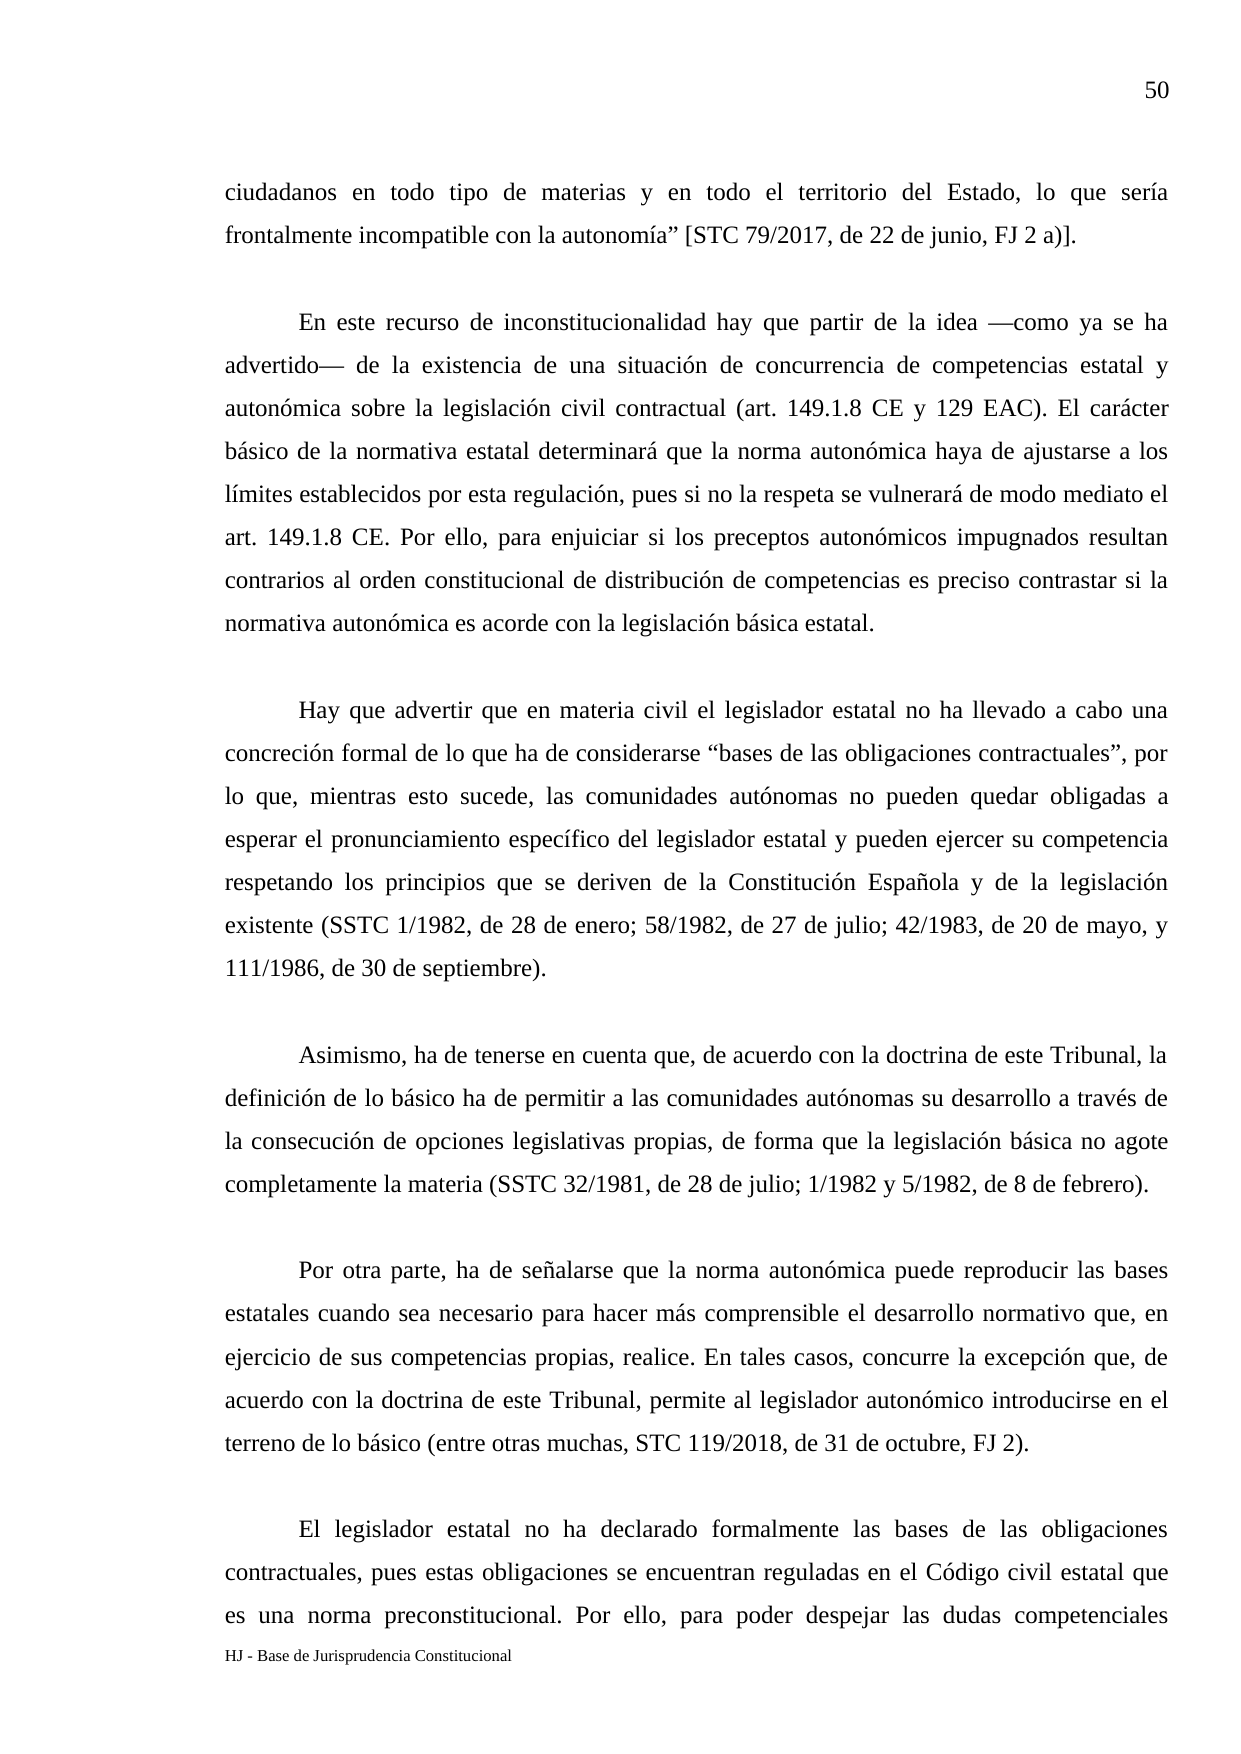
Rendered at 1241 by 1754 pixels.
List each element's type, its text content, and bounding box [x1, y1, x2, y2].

text Hay que advertir que en materia civil el legislador estatal no ha llevado a cabo una concreción formal de lo que ha de considerarse “bases de las obligaciones contractuales”, por lo que, mientras esto sucede, las comunidades autónomas no pueden quedar obligadas a esperar el pronunciamiento específico del legislador estatal y pueden ejercer su competencia respetando los principios que se deriven de la Constitución Española y de la legislación existente (SSTC 1/1982, de 28 de enero; 58/1982, de 27 de julio; 42/1983, de 20 de mayo, y 111/1986, de 30 de septiembre). [224, 695, 1169, 982]
text Por otra parte, ha de señalarse que la norma autonómica puede reproducir las bases estatales cuando sea necesario para hacer más comprensible el desarrollo normativo que, en ejercicio de sus competencias propias, realice. En tales casos, concurre la excepción que, de acuerdo con la doctrina de este Tribunal, permite al legislador autonómico introducirse en el terreno de lo básico (entre otras muchas, STC 119/2018, de 31 de octubre, FJ 2). [224, 1255, 1169, 1457]
text En este recurso de inconstitucionalidad hay que partir de la idea —como ya se ha advertido— de la existencia de una situación de concurrencia de competencias estatal y autonómica sobre la legislación civil contractual (art. 149.1.8 CE y 129 EAC). El carácter básico de la normativa estatal determinará que la norma autonómica haya de ajustarse a los límites establecidos por esta regulación, pues si no la respeta se vulnerará de modo mediato el art. 149.1.8 CE. Por ello, para enjuiciar si los preceptos autonómicos impugnados resultan contrarios al orden constitucional de distribución de competencias es preciso contrastar si la normativa autonómica es acorde con la legislación básica estatal. [224, 307, 1169, 637]
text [224, 1514, 1169, 1629]
text Asimismo, ha de tenerse en cuenta que, de acuerdo con la doctrina de este Tribunal, la definición de lo básico ha de permitir a las comunidades autónomas su desarrollo a través de la consecución de opciones legislativas propias, de forma que la legislación básica no agote completamente la materia (SSTC 32/1981, de 28 de julio; 1/1982 y 5/1982, de 8 de febrero). [224, 1040, 1169, 1198]
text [224, 177, 1169, 249]
